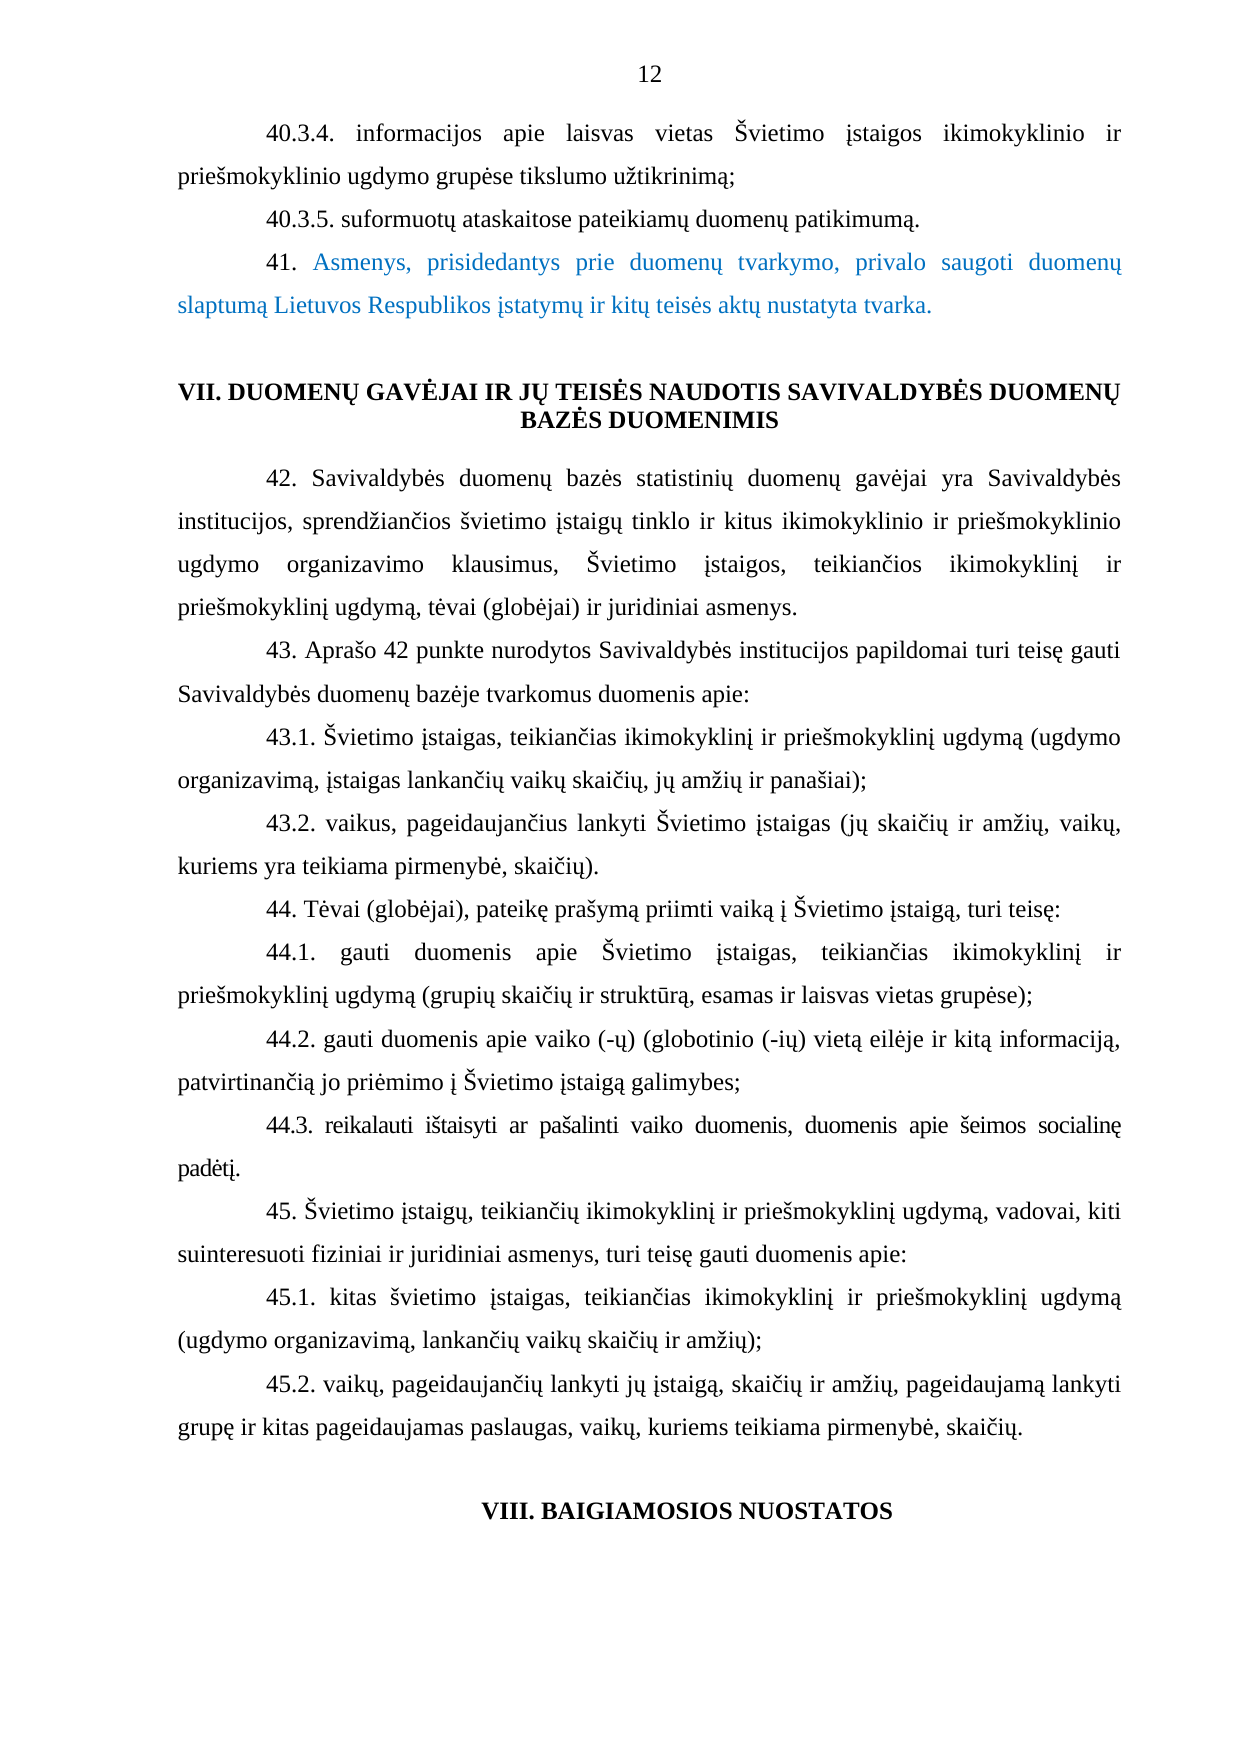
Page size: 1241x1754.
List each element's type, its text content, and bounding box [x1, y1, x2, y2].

text VIII. BAIGIAMOSIOS NUOSTATOS [177, 1496, 1122, 1525]
text 45.2. vaikų, pageidaujančių lankyti jų įstaigą, skaičių ir amžių, pageidaujamą lankyti grupę ir kitas pageidaujamas paslaugas, vaikų, kuriems teikiama pirmenybė, skaičių. [177, 1369, 1122, 1441]
text 42. Savivaldybės duomenų bazės statistinių duomenų gavėjai yra Savivaldybės institucijos, sprendžiančios švietimo įstaigų tinklo ir kitus ikimokyklinio ir priešmokyklinio ugdymo organizavimo klausimus, Švietimo įstaigos, teikiančios ikimokyklinį ir priešmokyklinį ugdymą, tėvai (globėjai) ir juridiniai asmenys. [177, 463, 1122, 621]
text 44.3. reikalauti ištaisyti ar pašalinti vaiko duomenis, duomenis apie šeimos socialinę padėtį. [177, 1110, 1122, 1182]
text 44.1. gauti duomenis apie Švietimo įstaigas, teikiančias ikimokyklinį ir priešmokyklinį ugdymą (grupių skaičių ir struktūrą, esamas ir laisvas vietas grupėse); [177, 937, 1122, 1009]
text 44. Tėvai (globėjai), pateikę prašymą priimti vaiką į Švietimo įstaigą, turi teisę: [177, 894, 1122, 923]
text 44.2. gauti duomenis apie vaiko (-ų) (globotinio (-ių) vietą eilėje ir kitą informaciją, patvirtinančią jo priėmimo į Švietimo įstaigą galimybes; [177, 1024, 1122, 1096]
text 43.2. vaikus, pageidaujančius lankyti Švietimo įstaigas (jų skaičių ir amžių, vaikų, kuriems yra teikiama pirmenybė, skaičių). [177, 808, 1122, 880]
text 45.1. kitas švietimo įstaigas, teikiančias ikimokyklinį ir priešmokyklinį ugdymą (ugdymo organizavimą, lankančių vaikų skaičių ir amžių); [177, 1282, 1122, 1354]
text 43. Aprašo 42 punkte nurodytos Savivaldybės institucijos papildomai turi teisę gauti Savivaldybės duomenų bazėje tvarkomus duomenis apie: [177, 636, 1122, 707]
text 40.3.4. informacijos apie laisvas vietas Švietimo įstaigos ikimokyklinio ir priešmokyklinio ugdymo grupėse tikslumo užtikrinimą; [177, 118, 1122, 190]
text 41. Asmenys, prisidedantys prie duomenų tvarkymo, privalo saugoti duomenų slaptumą Lietuvos Respublikos įstatymų ir kitų teisės aktų nustatyta tvarka. [177, 247, 1122, 319]
text 45. Švietimo įstaigų, teikiančių ikimokyklinį ir priešmokyklinį ugdymą, vadovai, kiti suinteresuoti fiziniai ir juridiniai asmenys, turi teisę gauti duomenis apie: [177, 1196, 1122, 1268]
text 40.3.5. suformuotų ataskaitose pateikiamų duomenų patikimumą. [177, 204, 1122, 233]
text VII. DUOMENŲ GAVĖJAI IR JŲ TEISĖS NAUDOTIS SAVIVALDYBĖS DUOMENŲ BAZĖS DUOMENIMIS [177, 377, 1122, 434]
text 43.1. Švietimo įstaigas, teikiančias ikimokyklinį ir priešmokyklinį ugdymą (ugdymo organizavimą, įstaigas lankančių vaikų skaičių, jų amžių ir panašiai); [177, 722, 1122, 794]
